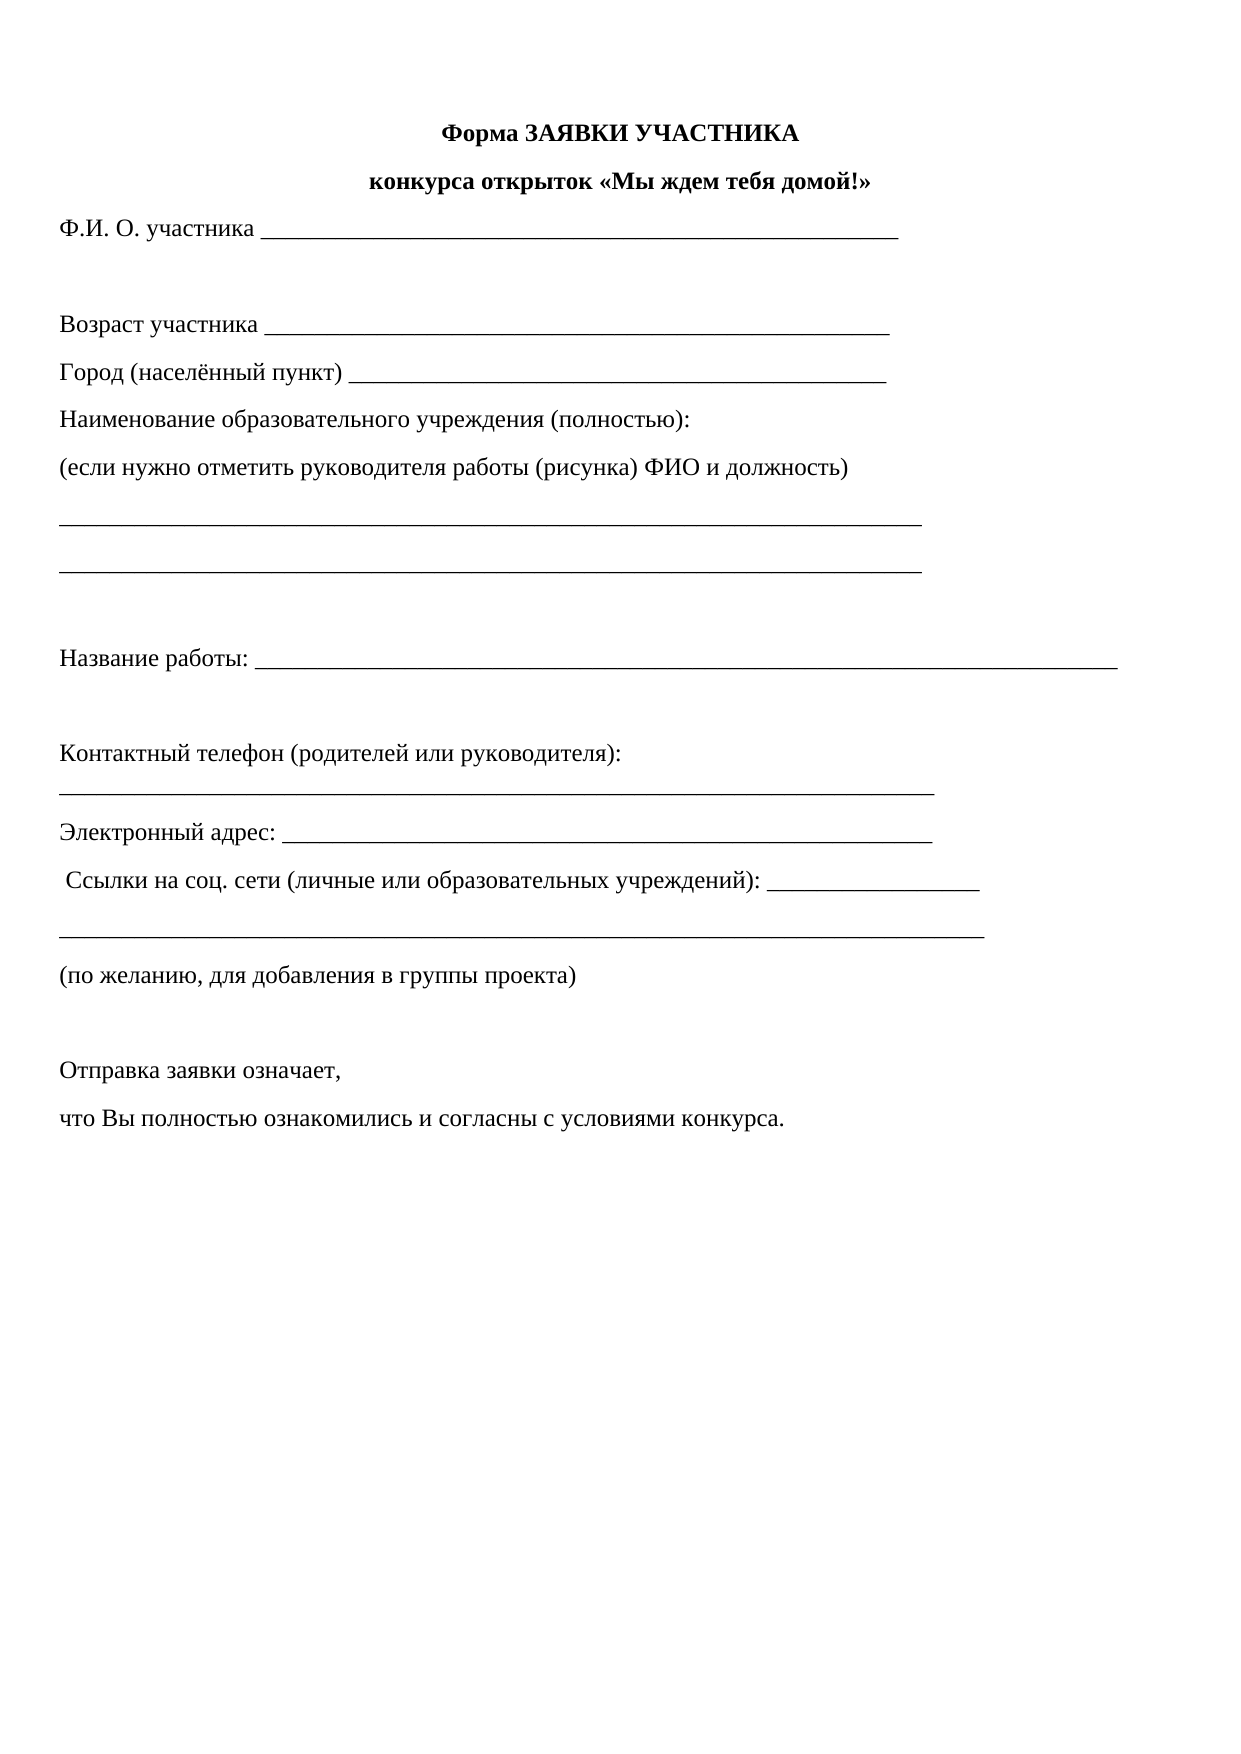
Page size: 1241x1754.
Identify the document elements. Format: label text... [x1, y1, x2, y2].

text _____________________________________________________________________ [59, 547, 1181, 576]
text (по желанию, для добавления в группы проекта) [59, 960, 1181, 989]
text Форма ЗАЯВКИ УЧАСТНИКА [59, 118, 1181, 147]
text _____________________________________________________________________ [59, 500, 1181, 528]
text Название работы: _____________________________________________________________________ [59, 643, 1181, 672]
text Город (населённый пункт) ___________________________________________ [59, 357, 1181, 385]
text __________________________________________________________________________ [59, 912, 1181, 941]
text Контактный телефон (родителей или руководителя): ______________________________________________________________________ [59, 738, 1181, 798]
text Наименование образовательного учреждения (полностью): [59, 404, 1181, 433]
text (если нужно отметить руководителя работы (рисунка) ФИО и должность) [59, 452, 1181, 481]
text что Вы полностью ознакомились и согласны с условиями конкурса. [59, 1103, 1181, 1132]
text Ссылки на соц. сети (личные или образовательных учреждений): _________________ [59, 865, 1181, 893]
text Электронный адрес: ____________________________________________________ [59, 817, 1181, 846]
text конкурса открыток «Мы ждем тебя домой!» [59, 166, 1181, 194]
text Отправка заявки означает, [59, 1056, 1181, 1084]
text Возраст участника __________________________________________________ [59, 309, 1181, 338]
text Ф.И. О. участника ___________________________________________________ [59, 213, 1181, 242]
